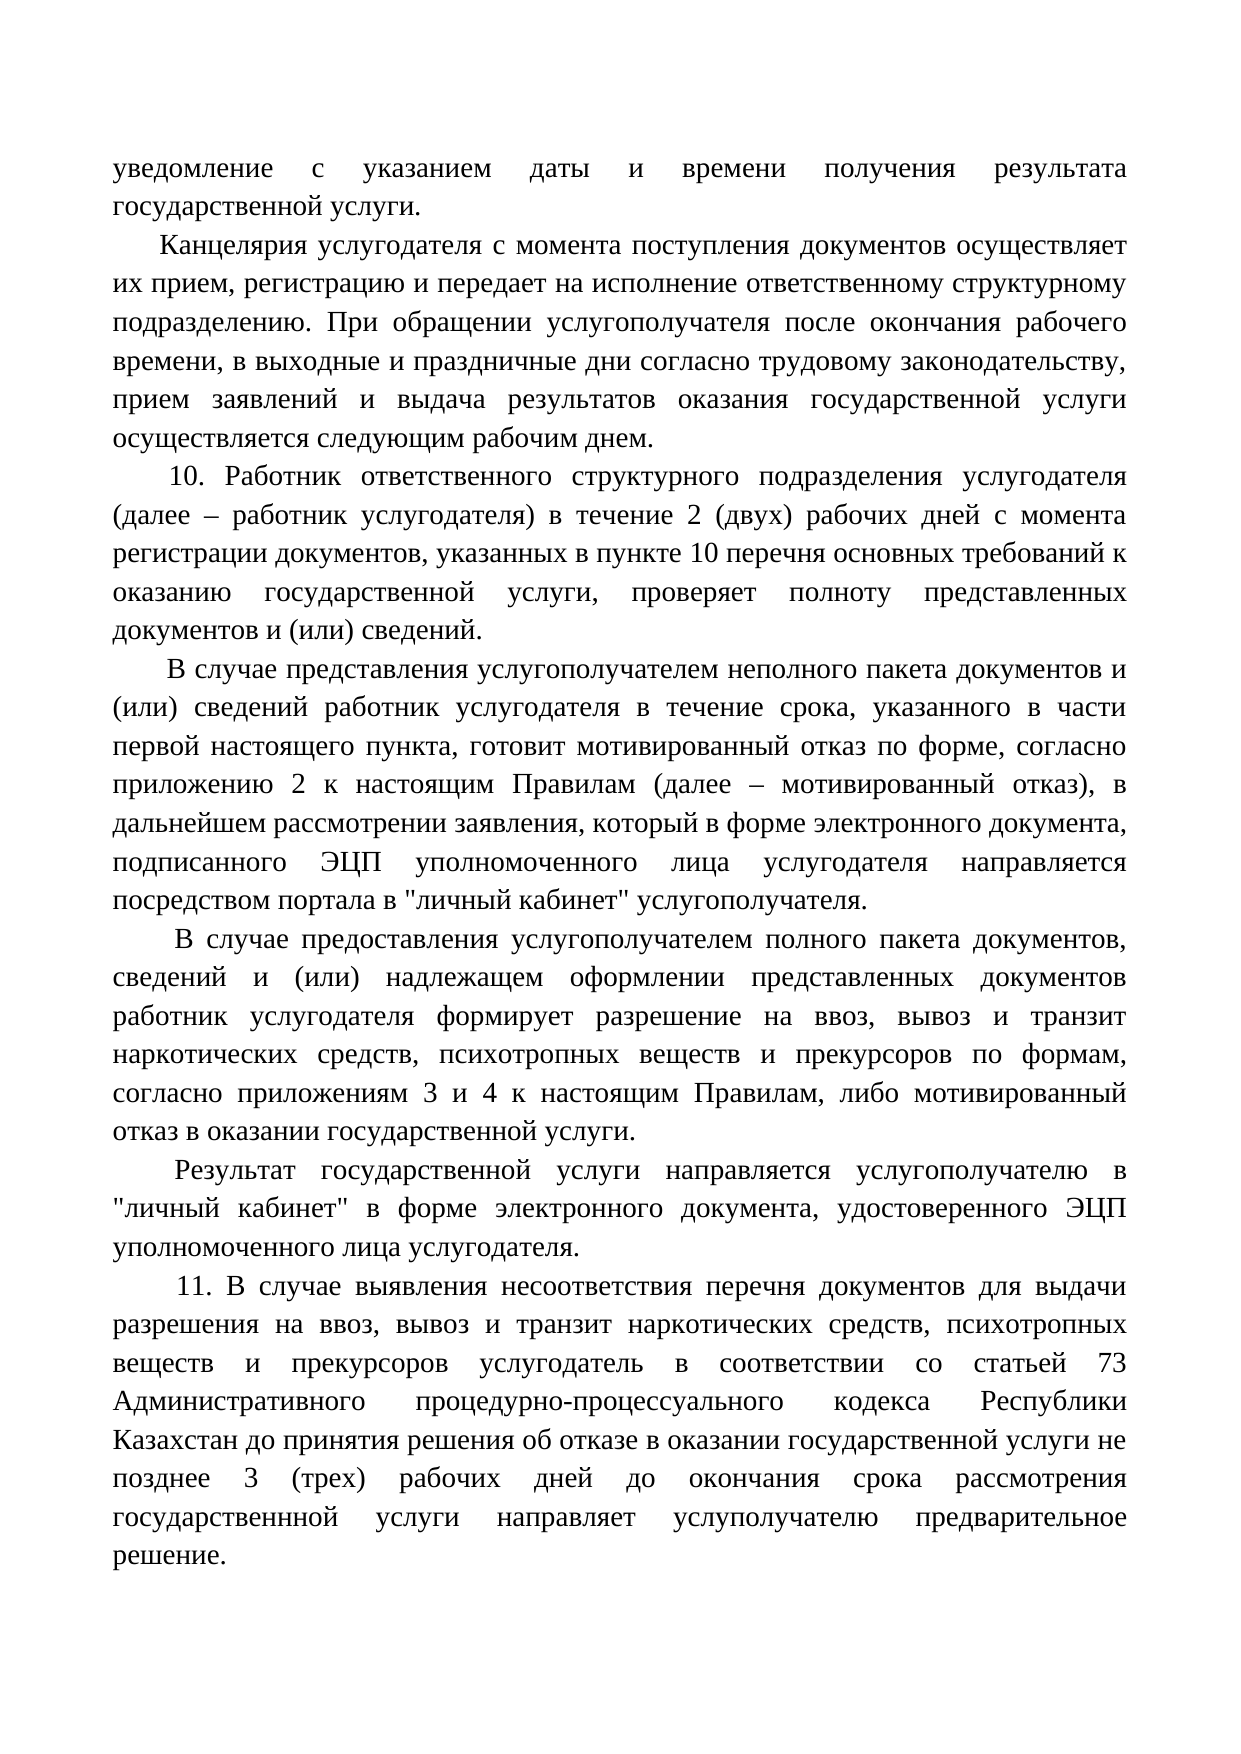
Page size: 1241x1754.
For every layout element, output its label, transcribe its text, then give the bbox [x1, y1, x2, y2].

text В случае предоставления услугополучателем полного пакета документов, сведений и (или) надлежащем оформлении представленных документов работник услугодателя формирует разрешение на ввоз, вывоз и транзит наркотических средств, психотропных веществ и прекурсоров по формам, согласно приложениям 3 и 4 к настоящим Правилам, либо мотивированный отказ в оказании государственной услуги. [112, 921, 1128, 1147]
text 10. Работник ответственного структурного подразделения услугодателя (далее – работник услугодателя) в течение 2 (двух) рабочих дней с момента регистрации документов, указанных в пункте 10 перечня основных требований к оказанию государственной услуги, проверяет полноту представленных документов и (или) сведений. [112, 458, 1128, 646]
text 11. В случае выявления несоответствия перечня документов для выдачи разрешения на ввоз, вывоз и транзит наркотических средств, психотропных веществ и прекурсоров услугодатель в соответствии со статьей 73 Административного процедурно-процессуального кодекса Республики Казахстан до принятия решения об отказе в оказании государственной услуги не позднее 3 (трех) рабочих дней до окончания срока рассмотрения государственнной услуги направляет услуполучателю предварительное решение. [112, 1268, 1128, 1571]
text В случае представления услугополучателем неполного пакета документов и (или) сведений работник услугодателя в течение срока, указанного в части первой настоящего пункта, готовит мотивированный отказ по форме, согласно приложению 2 к настоящим Правилам (далее – мотивированный отказ), в дальнейшем рассмотрении заявления, который в форме электронного документа, подписанного ЭЦП уполномоченного лица услугодателя направляется посредством портала в "личный кабинет" услугополучателя. [112, 651, 1128, 916]
text Результат государственной услуги направляется услугополучателю в "личный кабинет" в форме электронного документа, удостоверенного ЭЦП уполномоченного лица услугодателя. [112, 1152, 1128, 1263]
text Канцелярия услугодателя с момента поступления документов осуществляет их прием, регистрацию и передает на исполнение ответственному структурному подразделению. При обращении услугополучателя после окончания рабочего времени, в выходные и праздничные дни согласно трудовому законодательству, прием заявлений и выдача результатов оказания государственной услуги осуществляется следующим рабочим днем. [112, 227, 1128, 453]
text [112, 150, 1128, 222]
